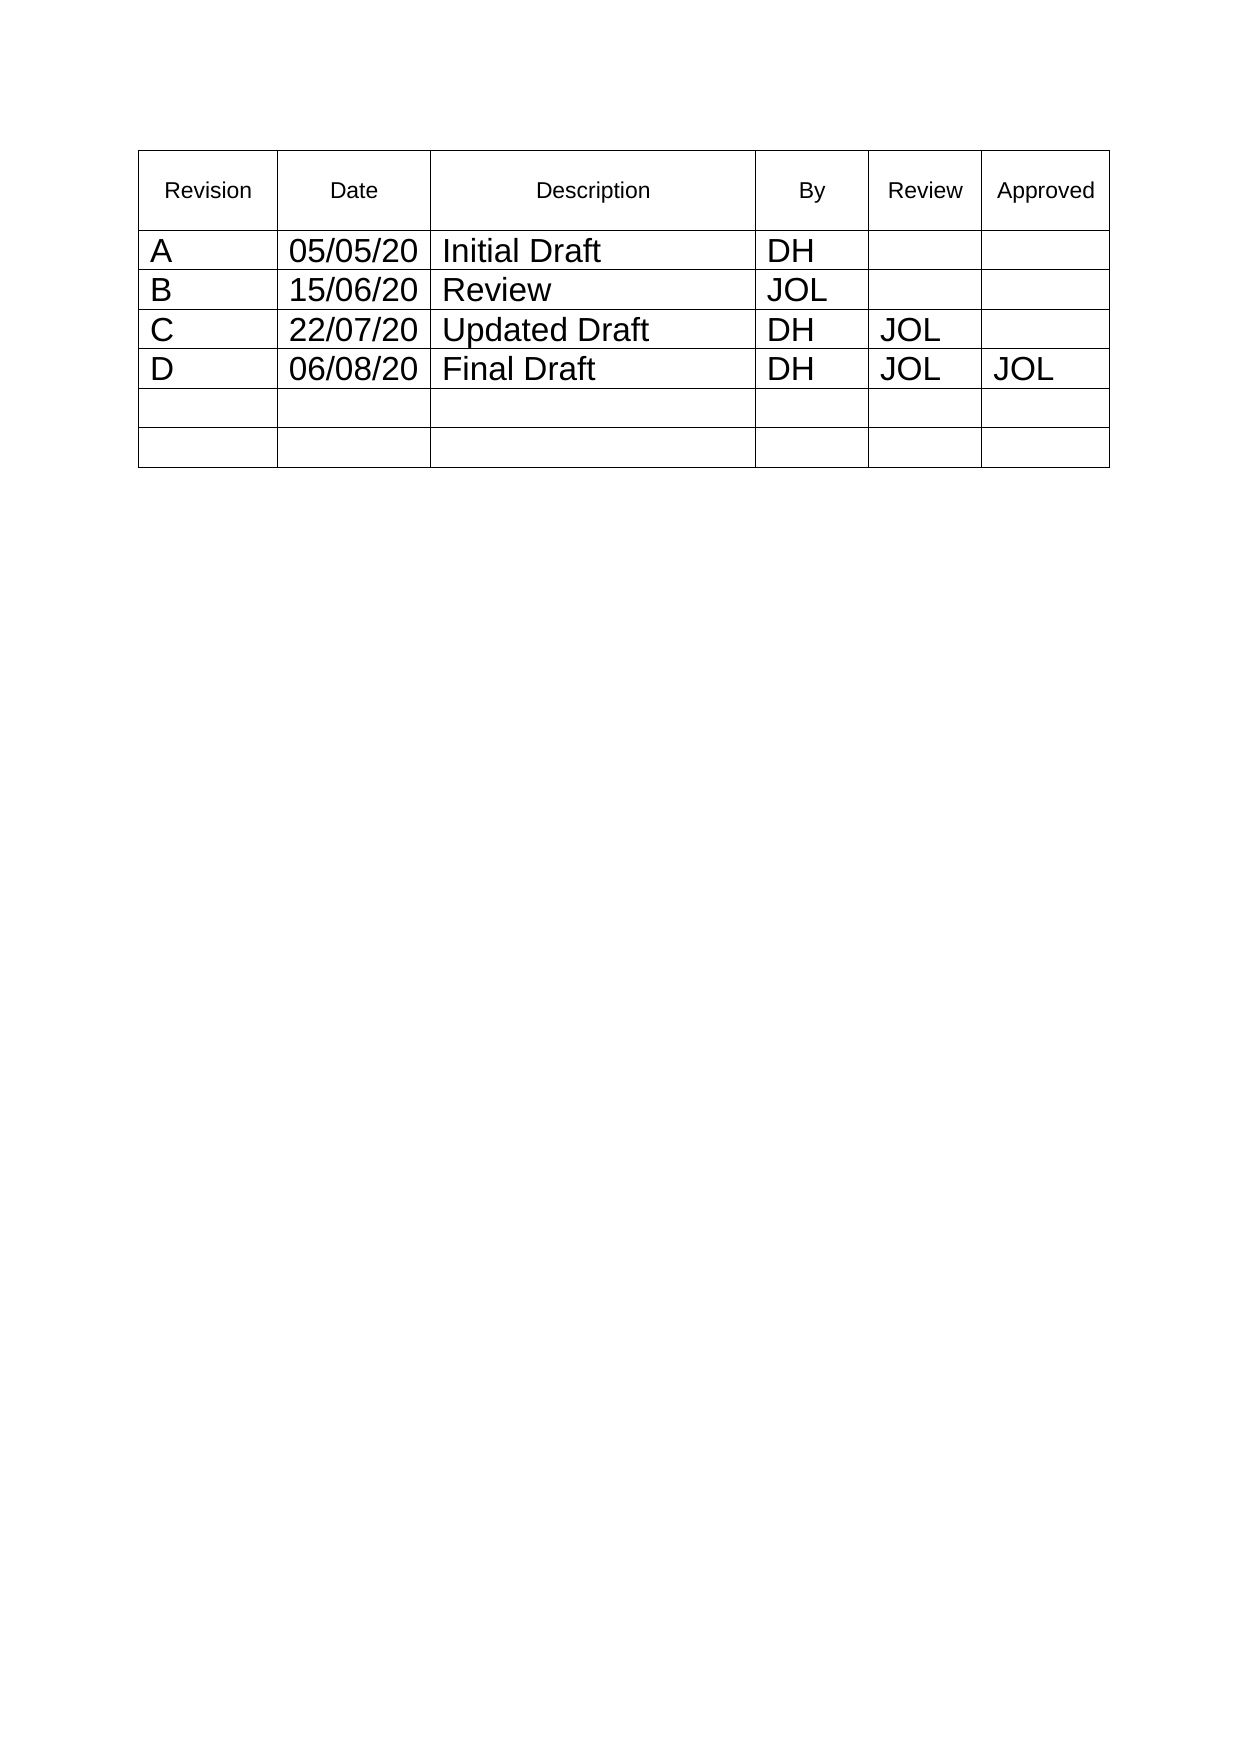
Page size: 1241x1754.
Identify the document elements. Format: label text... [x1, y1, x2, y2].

table_cell [869, 231, 981, 269]
table_cell [139, 389, 277, 427]
table_cell [139, 428, 277, 467]
table_cell [982, 270, 1109, 309]
table_cell DH [756, 231, 868, 269]
table_cell 22/07/20 [278, 310, 430, 348]
table_cell [278, 389, 430, 427]
table_cell JOL [869, 349, 981, 388]
table_cell [982, 310, 1109, 348]
table_cell A [139, 231, 277, 269]
table_cell JOL [982, 349, 1109, 388]
table_cell 15/06/20 [278, 270, 430, 309]
table_cell Initial Draft [431, 231, 755, 269]
table_cell B [139, 270, 277, 309]
table_header Revision [139, 151, 277, 230]
table_cell [869, 389, 981, 427]
table_cell DH [756, 349, 868, 388]
table_cell JOL [869, 310, 981, 348]
table_cell Updated Draft [431, 310, 755, 348]
table_header Description [431, 151, 755, 230]
table_cell Review [431, 270, 755, 309]
table_header By [756, 151, 868, 230]
table_cell C [139, 310, 277, 348]
table_cell [756, 428, 868, 467]
table_cell [982, 389, 1109, 427]
table_cell [278, 428, 430, 467]
table_cell [756, 389, 868, 427]
table_header Approved [982, 151, 1109, 230]
table_cell [982, 428, 1109, 467]
table_cell JOL [756, 270, 868, 309]
table_cell [869, 270, 981, 309]
table_cell 06/08/20 [278, 349, 430, 388]
table_header Date [278, 151, 430, 230]
table_cell D [139, 349, 277, 388]
table_cell DH [756, 310, 868, 348]
table_cell [982, 231, 1109, 269]
table_cell [869, 428, 981, 467]
table_header Review [869, 151, 981, 230]
table_cell Final Draft [431, 349, 755, 388]
table_cell [431, 428, 755, 467]
table_cell [431, 389, 755, 427]
table_cell 05/05/20 [278, 231, 430, 269]
